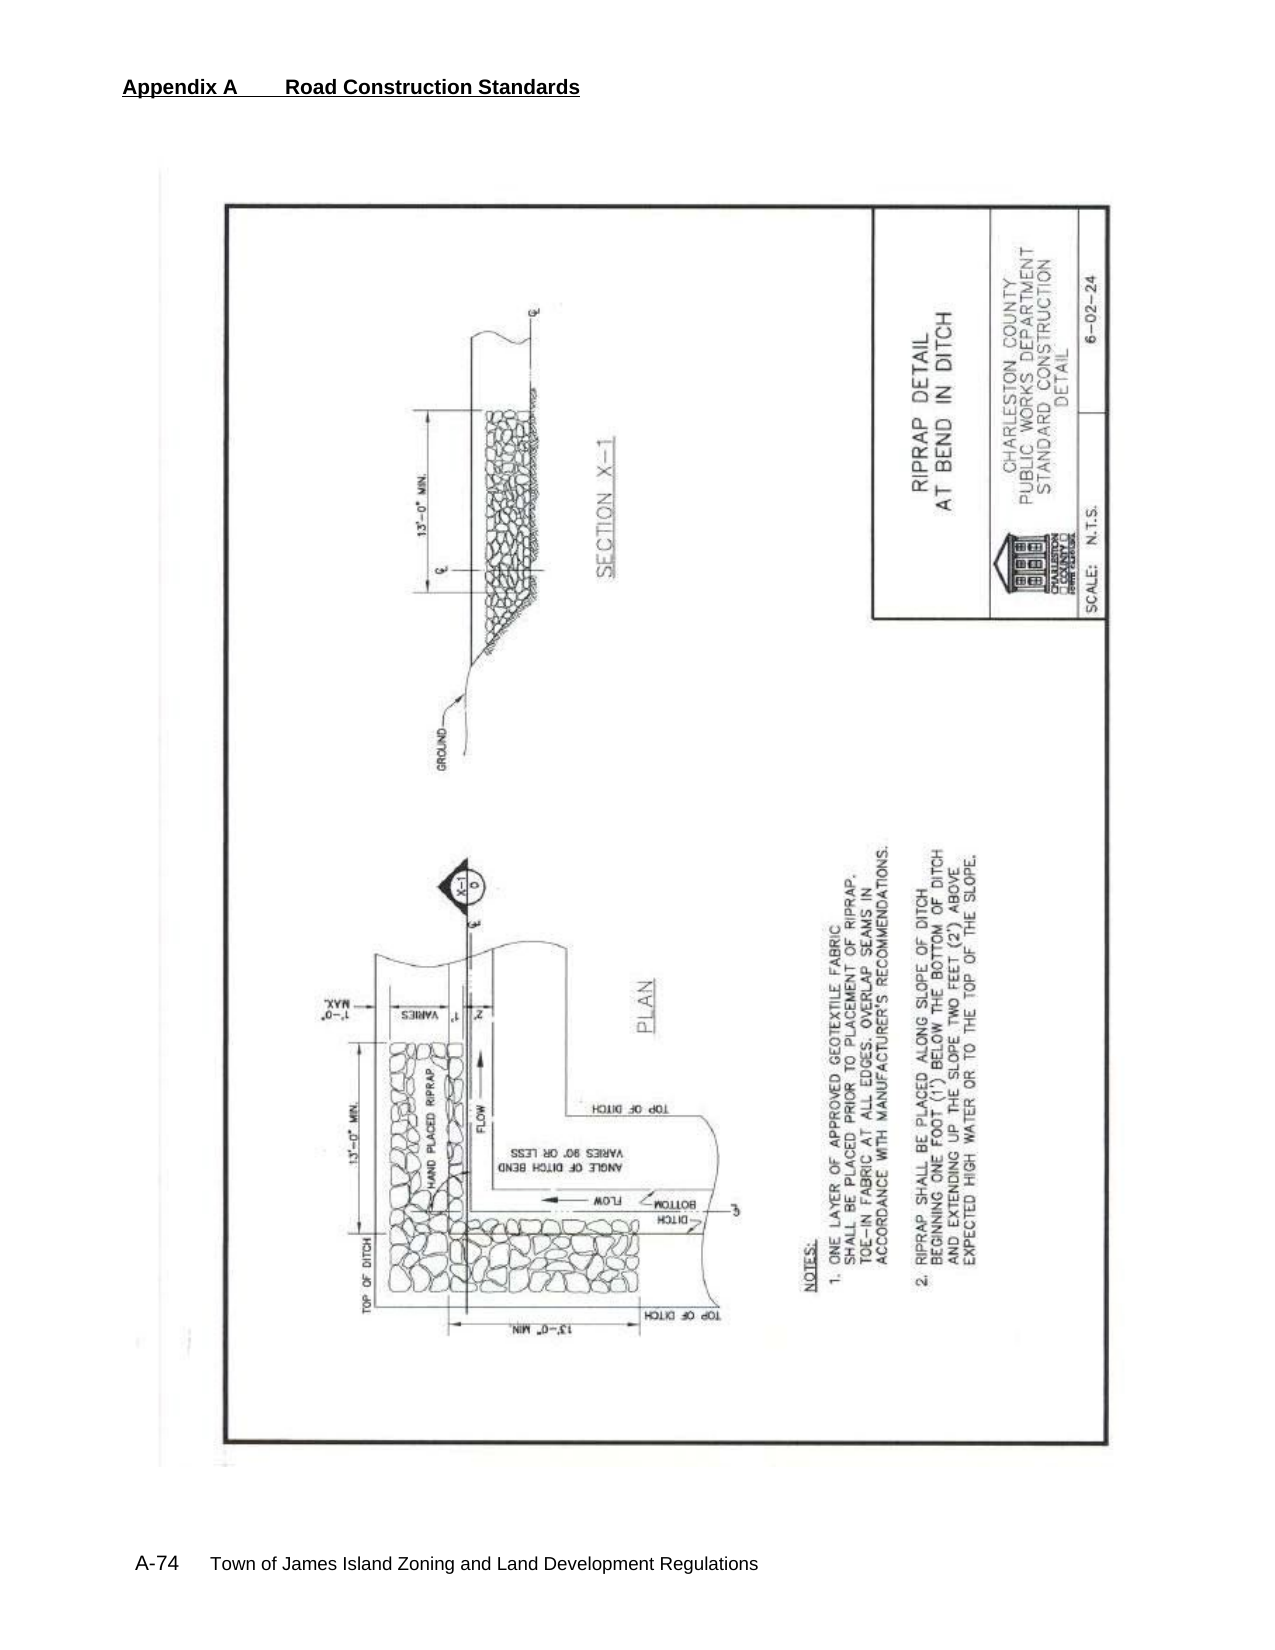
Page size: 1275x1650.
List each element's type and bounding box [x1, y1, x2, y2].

picture [135, 135, 1140, 1467]
